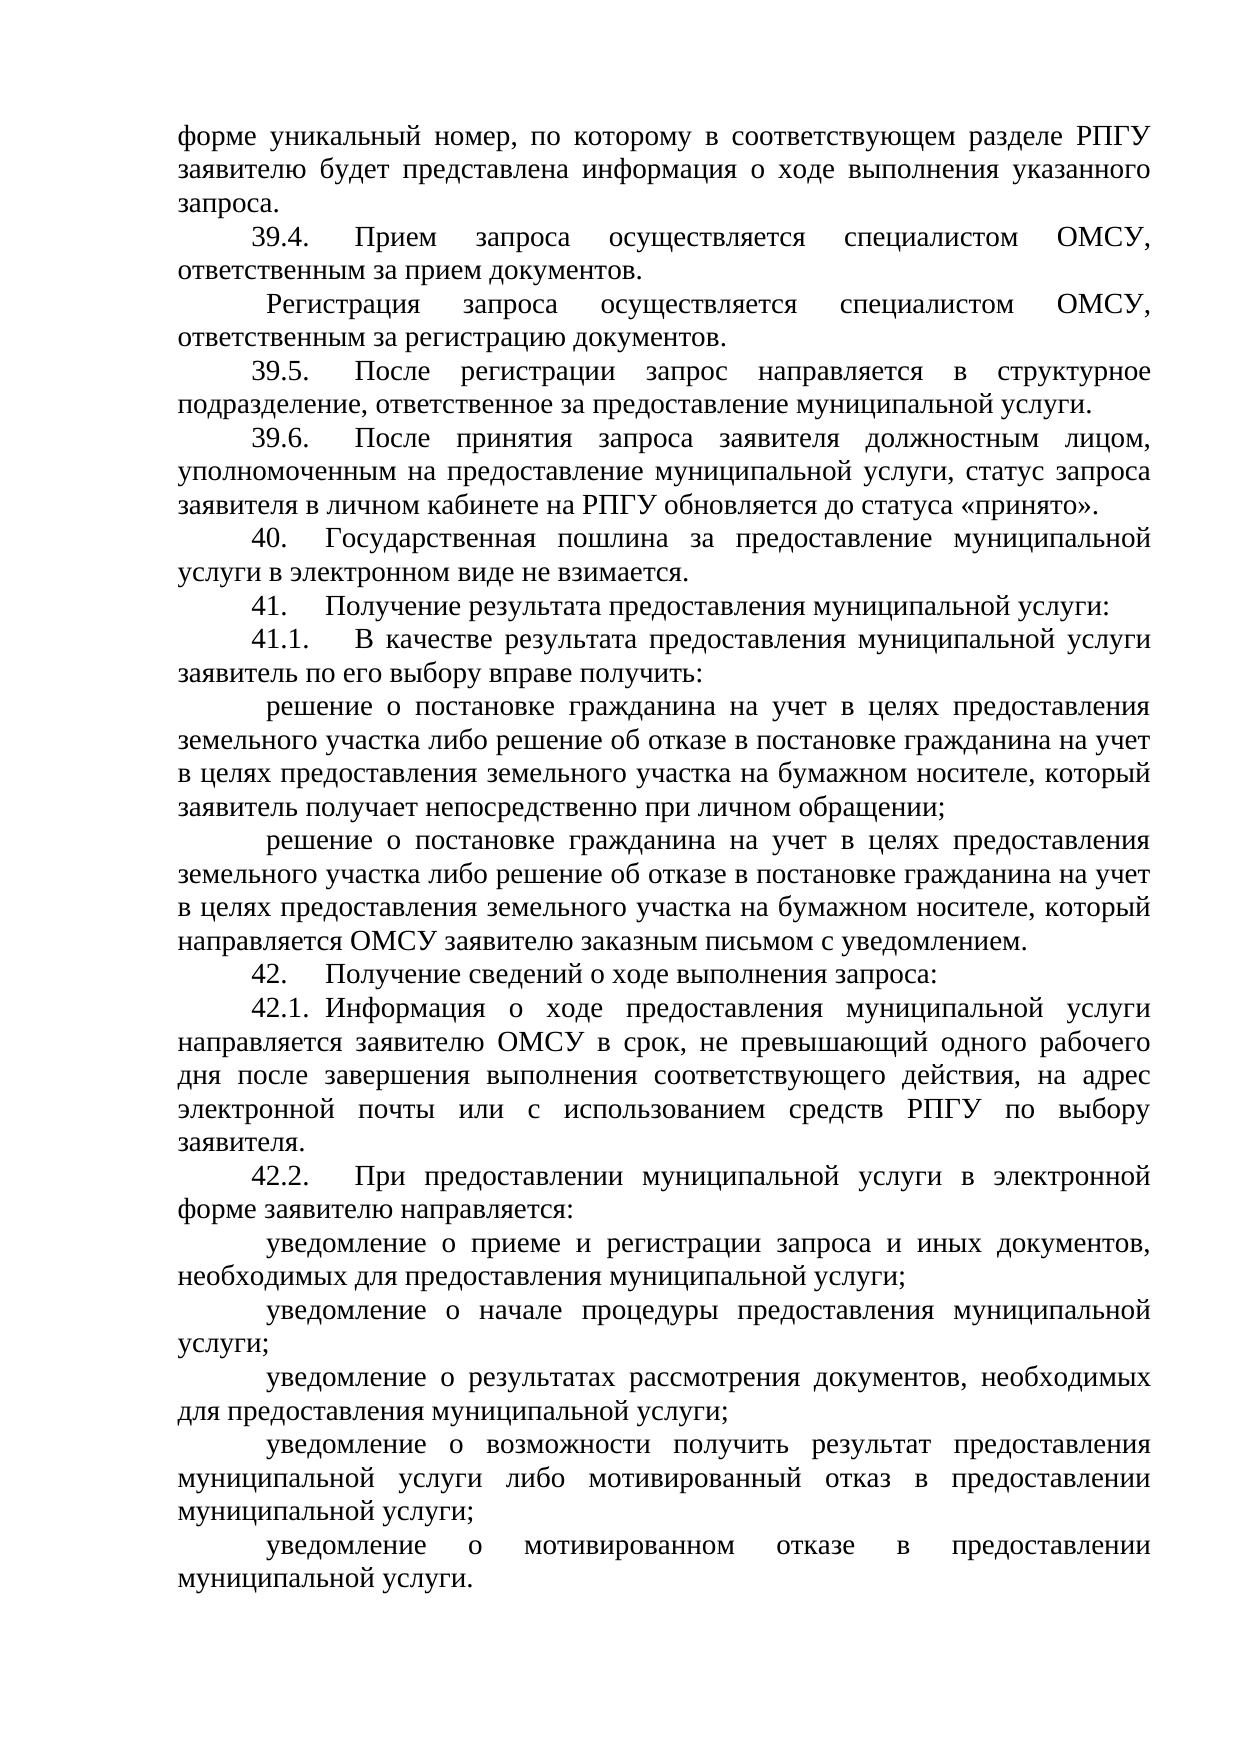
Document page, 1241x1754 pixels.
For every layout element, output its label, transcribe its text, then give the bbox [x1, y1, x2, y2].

text решение о постановке гражданина на учет в целях предоставления земельного участка либо решение об отказе в постановке гражданина на учет в целях предоставления земельного участка на бумажном носителе, который направляется ОМСУ заявителю заказным письмом с уведомлением. [177, 822, 1152, 957]
text решение о постановке гражданина на учет в целях предоставления земельного участка либо решение об отказе в постановке гражданина на учет в целях предоставления земельного участка на бумажном носителе, который заявитель получает непосредственно при личном обращении; [177, 688, 1152, 822]
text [177, 118, 1152, 219]
list После принятия запроса заявителя должностным лицом, уполномоченным на предоставление муниципальной услуги, статус запроса заявителя в личном кабинете на РПГУ обновляется до статуса «принято». [177, 420, 1152, 521]
text уведомление о мотивированном отказе в предоставлении муниципальной услуги. [177, 1527, 1152, 1594]
text уведомление о приеме и регистрации запроса и иных документов, необходимых для предоставления муниципальной услуги; [177, 1225, 1152, 1292]
text уведомление о результатах рассмотрения документов, необходимых для предоставления муниципальной услуги; [177, 1359, 1152, 1426]
text уведомление о начале процедуры предоставления муниципальной услуги; [177, 1292, 1152, 1359]
text Регистрация запроса осуществляется специалистом ОМСУ, ответственным за регистрацию документов. [177, 286, 1152, 353]
list После регистрации запрос направляется в структурное подразделение, ответственное за предоставление муниципальной услуги. [177, 353, 1152, 420]
list Получение сведений о ходе выполнения запроса: [177, 957, 1152, 990]
list Государственная пошлина за предоставление муниципальной услуги в электронном виде не взимается. [177, 521, 1152, 588]
list В качестве результата предоставления муниципальной услуги заявитель по его выбору вправе получить: [177, 621, 1152, 688]
list Информация о ходе предоставления муниципальной услуги направляется заявителю ОМСУ в срок, не превышающий одного рабочего дня после завершения выполнения соответствующего действия, на адрес электронной почты или с использованием средств РПГУ по выбору заявителя. [177, 990, 1152, 1158]
text уведомление о возможности получить результат предоставления муниципальной услуги либо мотивированный отказ в предоставлении муниципальной услуги; [177, 1426, 1152, 1527]
list Прием запроса осуществляется специалистом ОМСУ, ответственным за прием документов. [177, 219, 1152, 286]
list Получение результата предоставления муниципальной услуги: [177, 588, 1152, 621]
list При предоставлении муниципальной услуги в электронной форме заявителю направляется: [177, 1158, 1152, 1225]
